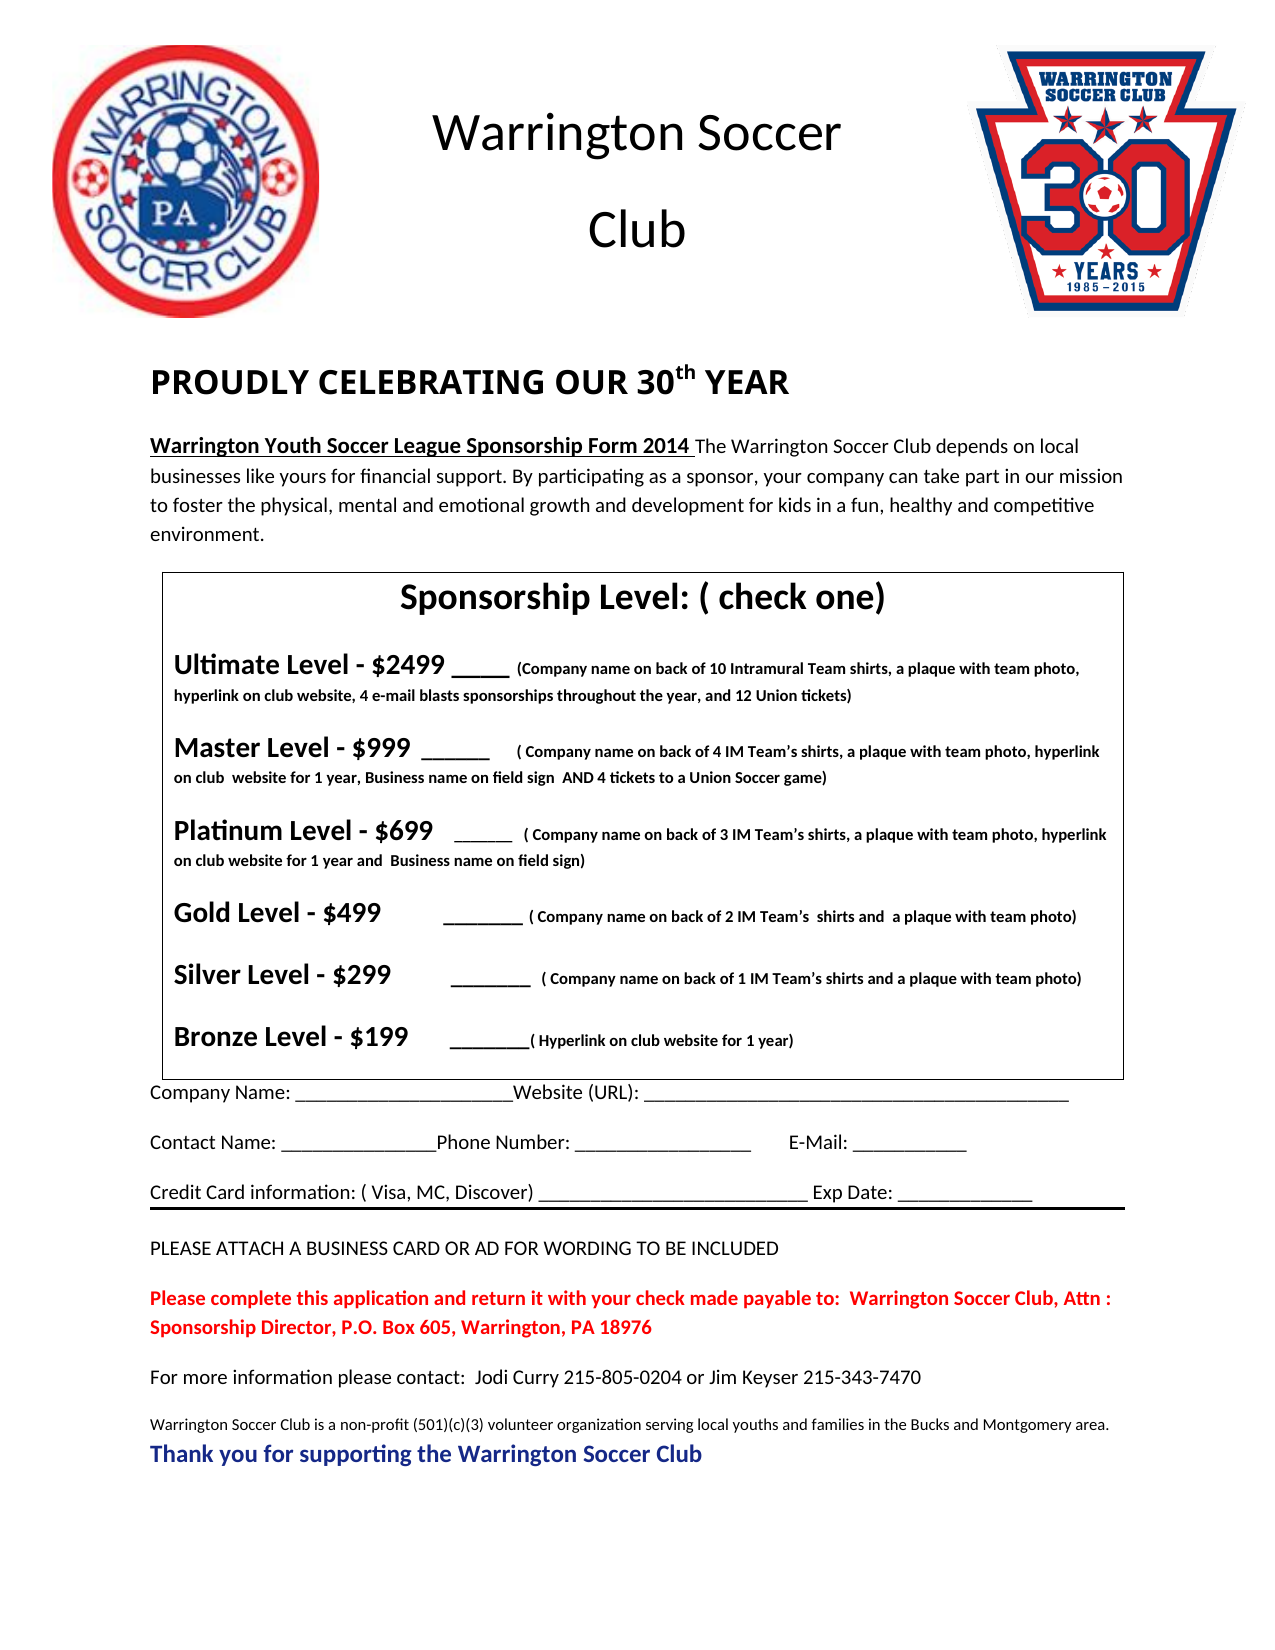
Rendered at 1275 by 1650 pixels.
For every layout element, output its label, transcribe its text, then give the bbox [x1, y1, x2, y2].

picture [967, 45, 1246, 318]
text Contact Name: _______________Phone Number: _________________ E-Mail: ___________ [150, 1129, 1125, 1155]
table_header Sponsorship Level: ( check one) Ultimate Level - $2499 ____ (Company name on back of 10 Intramural Team shirts, a plaque with team photo, hyperlink on club website, 4 e-mail blasts sponsorships throughout the year, and 12 Union tickets) Master Level - $999 ______ ( Company name on back of 4 IM Team’s shirts, a plaque with team photo, hyperlink on club website for 1 year, Business name on field sign AND 4 tickets to a Union Soccer game) Platinum Level - $699 _______ ( Company name on back of 3 IM Team’s shirts, a plaque with team photo, hyperlink on club website for 1 year and Business name on field sign) Gold Level - $499 _______ ( Company name on back of 2 IM Team’s shirts and a plaque with team photo) Silver Level - $299 _______ ( Company name on back of 1 IM Team’s shirts and a plaque with team photo) Bronze Level - $199 _______( Hyperlink on club website for 1 year) [163, 573, 1123, 1078]
text Company Name: _____________________Website (URL): _________________________________________ [150, 1079, 1125, 1105]
text PROUDLY CELEBRATING OUR 30th YEAR [150, 73, 1125, 404]
text PLEASE ATTACH A BUSINESS CARD OR AD FOR WORDING TO BE INCLUDED [150, 1235, 1125, 1260]
text Warrington Youth Soccer League Sponsorship Form 2014 The Warrington Soccer Club depends on local businesses like yours for financial support. By participating as a sponsor, your company can take part in our mission to foster the physical, mental and emotional growth and development for kids in a fun, healthy and competitive environment. [150, 431, 1125, 547]
text Please complete this application and return it with your check made payable to: Warrington Soccer Club, Attn : Sponsorship Director, P.O. Box 605, Warrington, PA 18976 [150, 1285, 1125, 1339]
text Credit Card information: ( Visa, MC, Discover) __________________________ Exp Date: _____________ [150, 1179, 1125, 1207]
text Warrington Soccer Club is a non-profit (501)(c)(3) volunteer organization serving local youths and families in the Bucks and Montgomery area. Thank you for supporting the Warrington Soccer Club [150, 1414, 1125, 1469]
text For more information please contact: Jodi Curry 215-805-0204 or Jim Keyser 215-343-7470 [150, 1364, 1125, 1389]
picture [52, 45, 320, 318]
